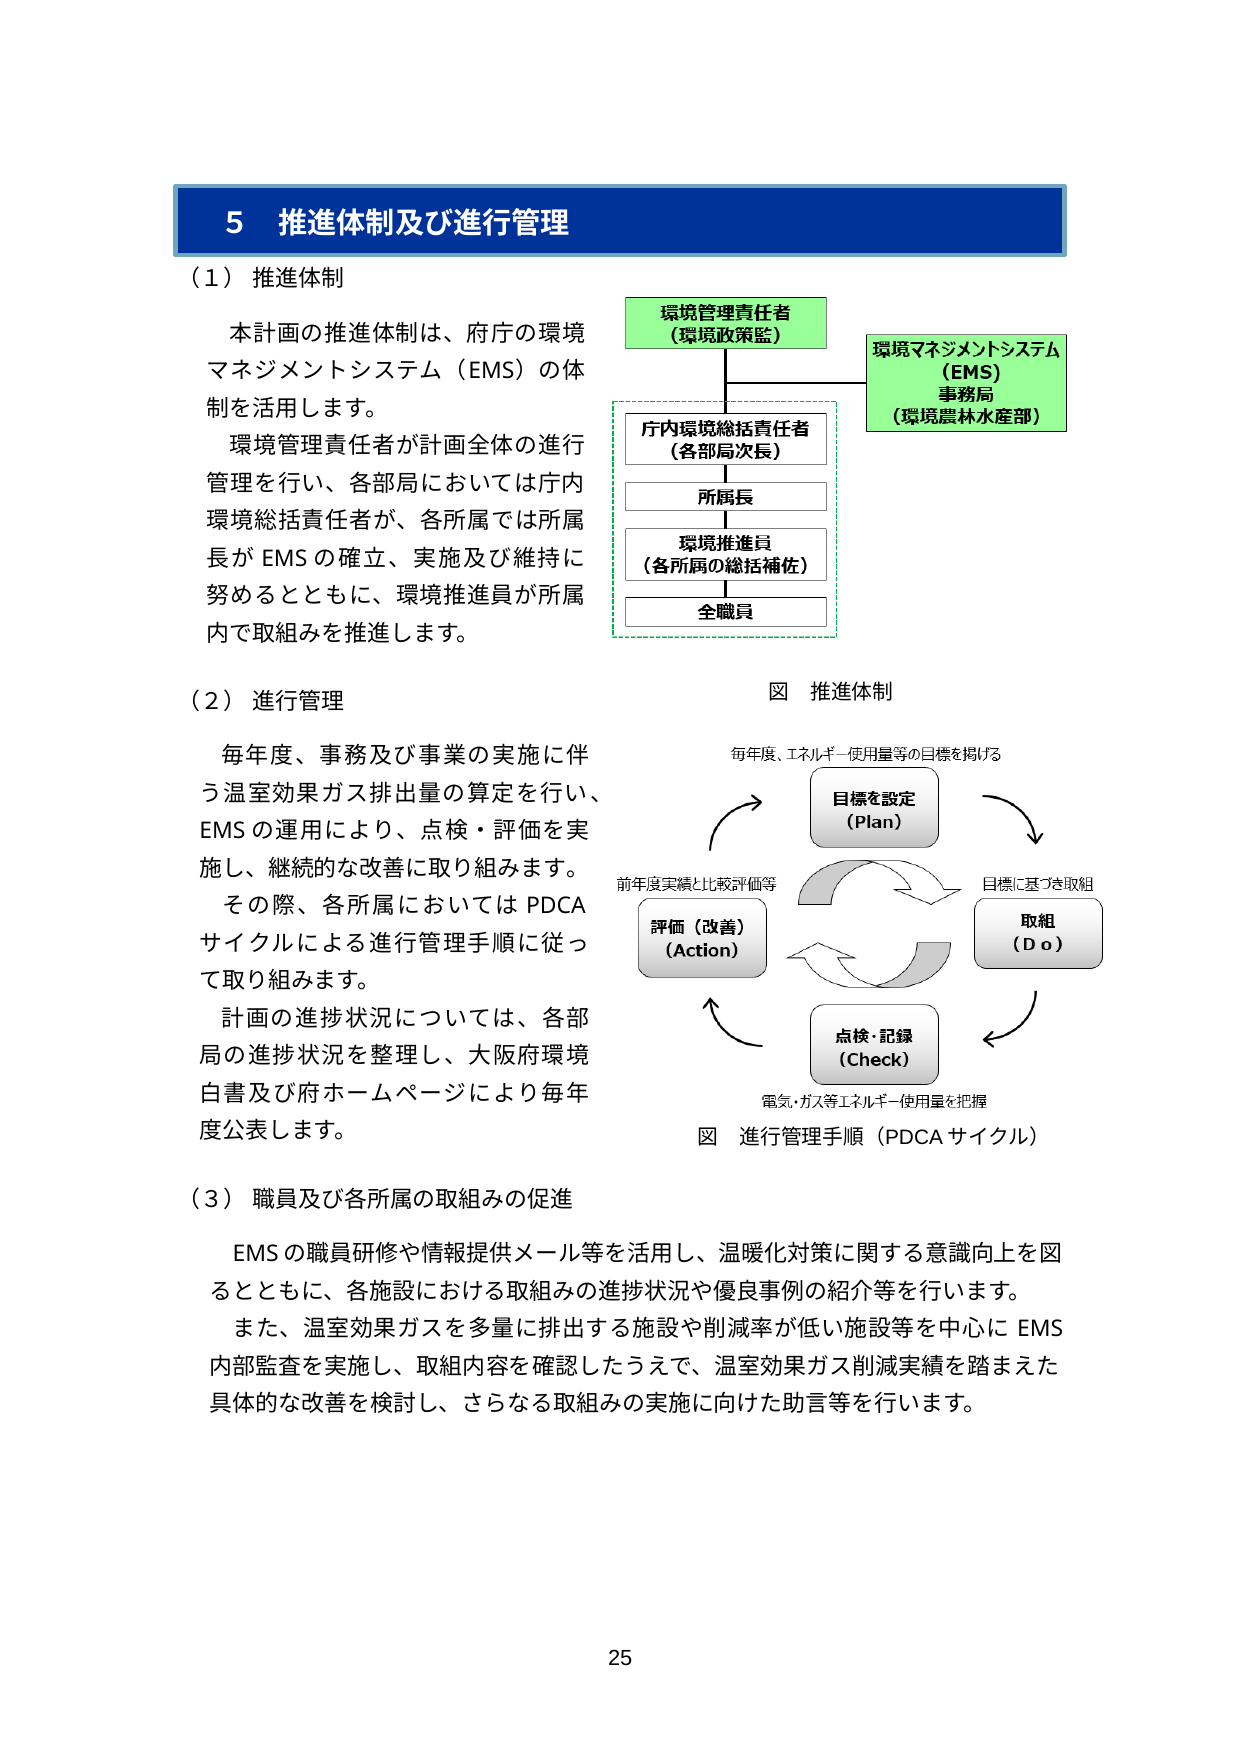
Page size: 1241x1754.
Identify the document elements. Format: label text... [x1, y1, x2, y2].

text 環境管理責任者が計画全体の進行管理を行い、各部局においては庁内環境総括責任者が、各所属では所属長がEMSの確立、実施及び維持に努めるとともに、環境推進員が所属内で取組みを推進します。 [207, 425, 1063, 650]
text また、温室効果ガスを多量に排出する施設や削減率が低い施設等を中心にEMS内部監査を実施し、取組内容を確認したうえで、温室効果ガス削減実績を踏まえた具体的な改善を検討し、さらなる取組みの実施に向けた助言等を行います。 [209, 1308, 1063, 1420]
text 毎年度、事務及び事業の実施に伴う温室効果ガス排出量の算定を行い、EMSの運用により、点検・評価を実施し、継続的な改善に取り組みます。 [199, 735, 1063, 885]
text EMSの職員研修や情報提供メール等を活用し、温暖化対策に関する意識向上を図るとともに、各施設における取組みの進捗状況や優良事例の紹介等を行います。 [209, 1233, 1063, 1308]
text 計画の進捗状況については、各部局の進捗状況を整理し、大阪府環境白書及び府ホームページにより毎年度公表します。 [199, 998, 1063, 1148]
text その際、各所属においてはPDCAサイクルによる進行管理手順に従って取り組みます。 [199, 885, 608, 998]
list 進行管理 [177, 681, 1063, 718]
picture [604, 289, 1073, 644]
list 推進体制 [177, 258, 1063, 296]
text 本計画の推進体制は、府庁の環境マネジメントシステム（EMS）の体制を活用します。 [207, 312, 604, 425]
list 職員及び各所属の取組みの促進 [177, 1179, 1063, 1216]
picture [608, 741, 1110, 1114]
